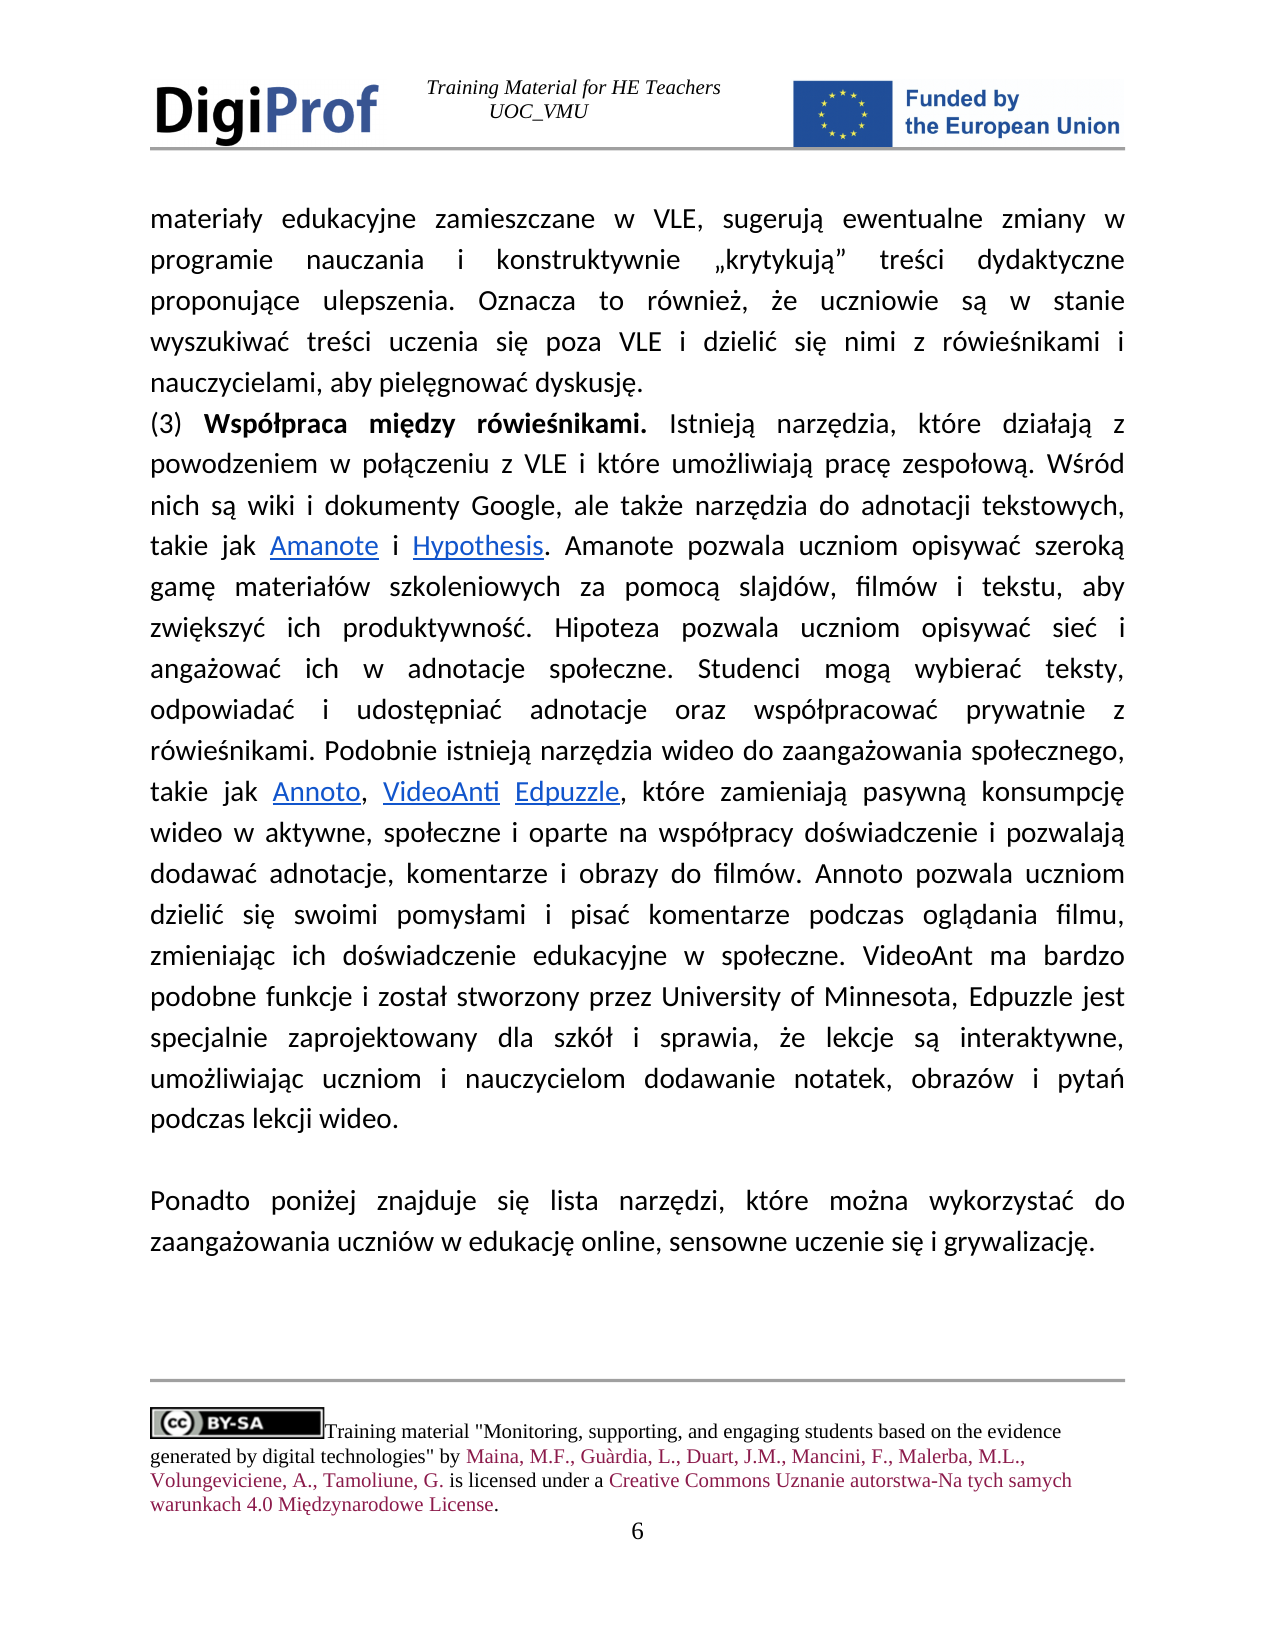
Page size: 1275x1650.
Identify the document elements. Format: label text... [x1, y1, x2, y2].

picture [790, 79, 1125, 147]
picture [150, 1407, 325, 1439]
text Ponadto poniżej znajduje się lista narzędzi, które można wykorzystać do zaangażowania uczniów w edukację online, sensowne uczenie się i grywalizację. [150, 1182, 1125, 1259]
picture [150, 79, 388, 147]
text (3) Współpraca między rówieśnikami. Istnieją narzędzia, które działają z powodzeniem w połączeniu z VLE i które umożliwiają pracę zespołową. Wśród nich są wiki i dokumenty Google, ale także narzędzia do adnotacji tekstowych, takie jak Amanote i Hypothesis. Amanote pozwala uczniom opisywać szeroką gamę materiałów szkoleniowych za pomocą slajdów, filmów i tekstu, aby zwiększyć ich produktywność. Hipoteza pozwala uczniom opisywać sieć i angażować ich w adnotacje społeczne. Studenci mogą wybierać teksty, odpowiadać i udostępniać adnotacje oraz współpracować prywatnie z rówieśnikami. Podobnie istnieją narzędzia wideo do zaangażowania społecznego, takie jak Annoto, VideoAnti Edpuzzle, które zamieniają pasywną konsumpcję wideo w aktywne, społeczne i oparte na współpracy doświadczenie i pozwalają dodawać adnotacje, komentarze i obrazy do filmów. Annoto pozwala uczniom dzielić się swoimi pomysłami i pisać komentarze podczas oglądania filmu, zmieniając ich doświadczenie edukacyjne w społeczne. VideoAnt ma bardzo podobne funkcje i został stworzony przez University of Minnesota, Edpuzzle jest specjalnie zaprojektowany dla szkół i sprawia, że lekcje są interaktywne, umożliwiając uczniom i nauczycielom dodawanie notatek, obrazów i pytań podczas lekcji wideo. [150, 405, 1125, 1136]
